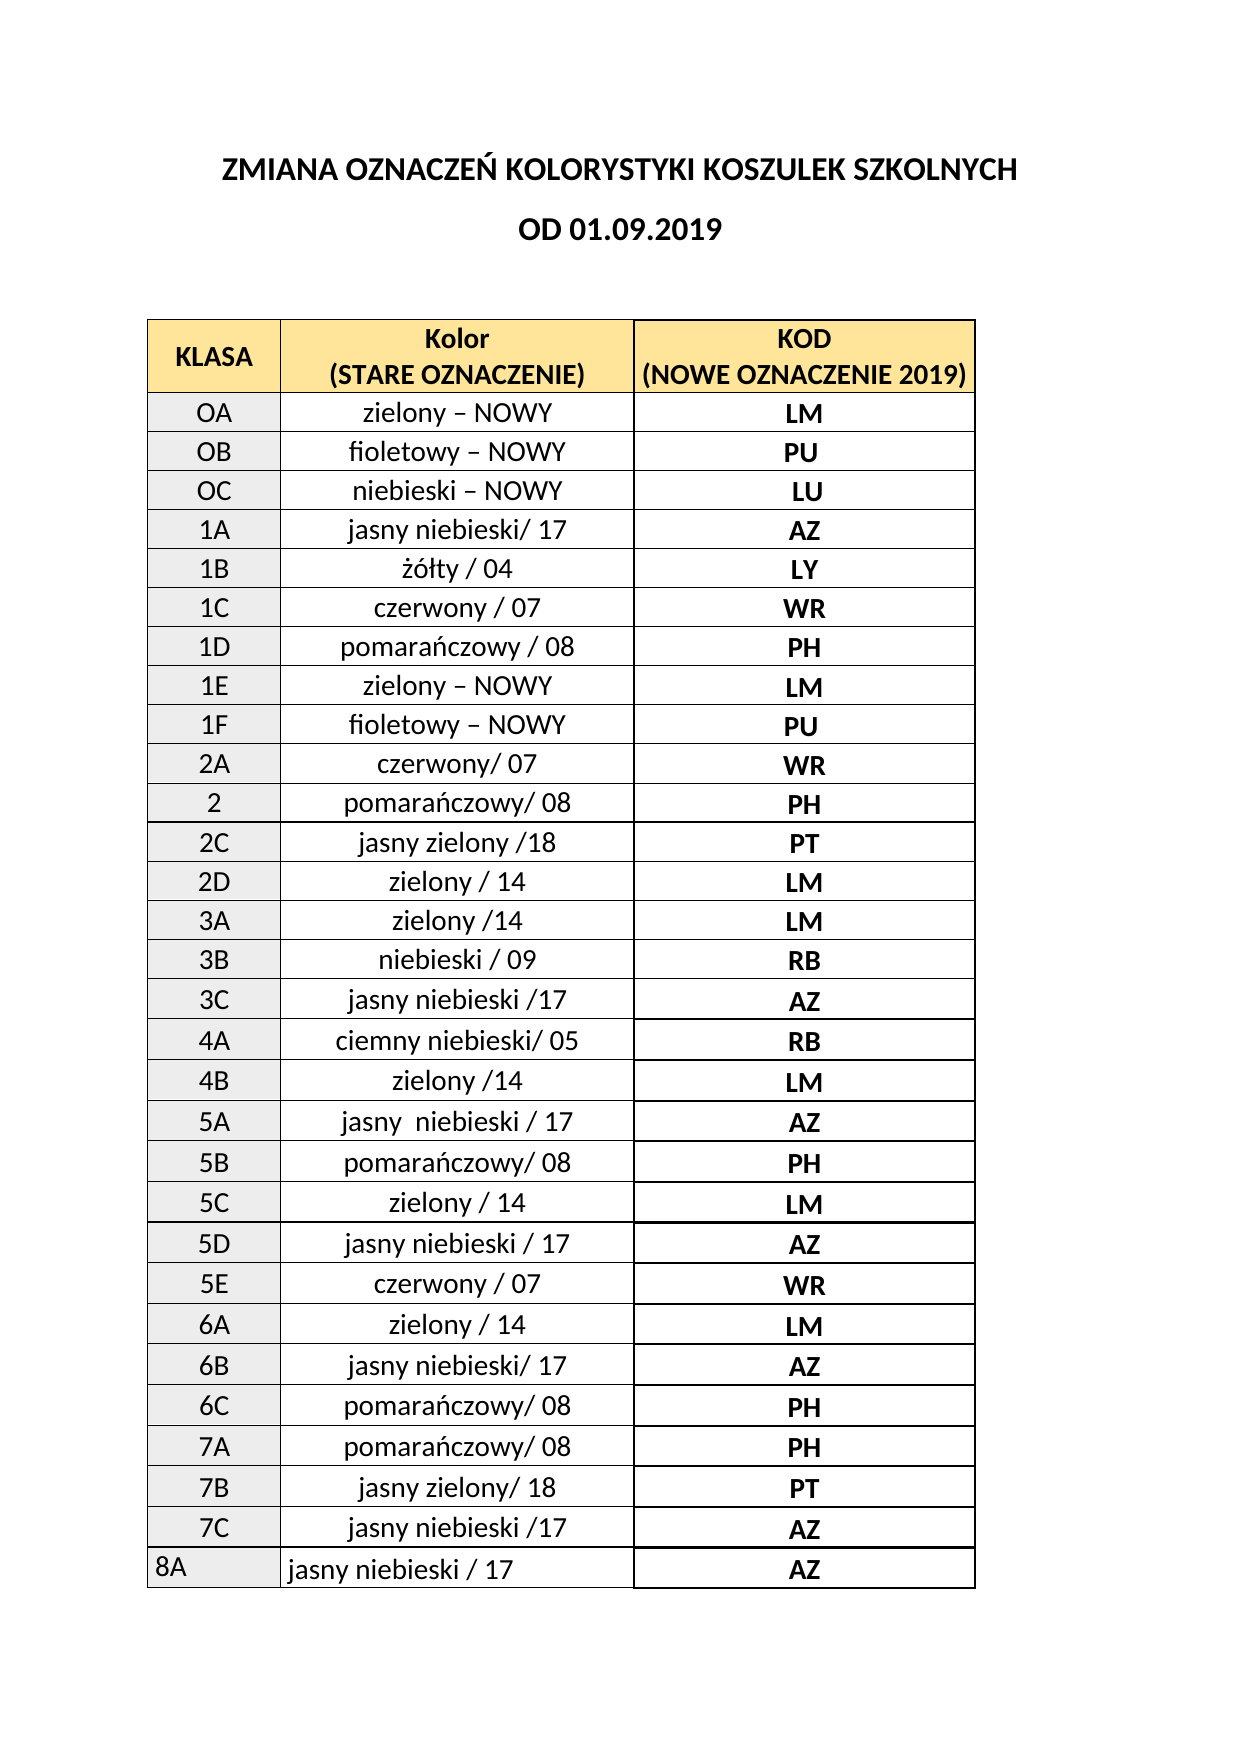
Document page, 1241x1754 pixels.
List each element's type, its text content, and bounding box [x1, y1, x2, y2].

table_cell 4A [148, 1019, 280, 1059]
table_cell LM [635, 393, 974, 431]
table_cell zielony / 14 [281, 862, 633, 899]
table_cell RB [635, 940, 974, 978]
table_cell zielony – NOWY [281, 393, 633, 431]
table_cell 1F [148, 705, 280, 743]
table_cell zielony /14 [281, 1060, 633, 1099]
table_cell zielony – NOWY [281, 666, 633, 704]
table_cell pomarańczowy/ 08 [281, 1426, 633, 1465]
table_cell ciemny niebieski/ 05 [281, 1019, 633, 1059]
table_cell LY [635, 549, 974, 587]
table_cell 4B [148, 1060, 280, 1099]
table_cell 3C [148, 979, 280, 1018]
table_cell czerwony / 07 [281, 1263, 633, 1303]
table_cell żółty / 04 [281, 549, 633, 587]
table_cell RB [635, 1020, 974, 1059]
table_cell PT [635, 1467, 974, 1506]
table_cell 5D [148, 1223, 280, 1262]
table_cell 5A [148, 1101, 280, 1140]
table_cell 7C [148, 1507, 280, 1546]
table_cell 1B [148, 549, 280, 587]
table_cell WR [635, 1264, 974, 1303]
table_cell PH [635, 1142, 974, 1181]
table_cell AZ [635, 1345, 974, 1384]
table_header KLASA [148, 320, 280, 392]
table_cell PH [635, 1386, 974, 1424]
text OD 01.09.2019 [148, 208, 1093, 249]
table_cell LM [635, 1305, 974, 1343]
table_cell zielony /14 [281, 901, 633, 939]
table_cell AZ [635, 979, 974, 1018]
table_cell AZ [635, 1508, 974, 1546]
table_cell czerwony / 07 [281, 588, 633, 626]
table_cell PT [635, 823, 974, 861]
table_cell 6A [148, 1304, 280, 1343]
table_cell LU [635, 471, 974, 509]
table_cell PH [635, 784, 974, 821]
text ZMIANA OZNACZEŃ KOLORYSTYKI KOSZULEK SZKOLNYCH [148, 148, 1093, 188]
table_cell fioletowy – NOWY [281, 705, 633, 743]
table_cell pomarańczowy/ 08 [281, 1385, 633, 1424]
table_cell jasny zielony/ 18 [281, 1466, 633, 1506]
table_cell 5B [148, 1141, 280, 1181]
table_cell PH [635, 627, 974, 665]
table_cell 2D [148, 862, 280, 899]
table_cell 2C [148, 823, 280, 861]
table_cell 8A [148, 1548, 280, 1587]
table_cell niebieski / 09 [281, 940, 633, 978]
table_cell 5C [148, 1182, 280, 1221]
table_cell jasny niebieski/ 17 [281, 510, 633, 548]
table_cell LM [635, 1183, 974, 1221]
table_cell fioletowy – NOWY [281, 432, 633, 470]
table_cell OA [148, 393, 280, 431]
table_cell jasny niebieski / 17 [281, 1548, 633, 1587]
table_cell OC [148, 471, 280, 509]
table_cell PU [635, 432, 974, 470]
table_cell zielony / 14 [281, 1304, 633, 1343]
table_cell OB [148, 432, 280, 470]
table_cell 1D [148, 627, 280, 665]
table_cell AZ [635, 510, 974, 548]
table_cell 6B [148, 1344, 280, 1384]
table_cell pomarańczowy / 08 [281, 627, 633, 665]
table_cell PH [635, 1427, 974, 1465]
table_cell 2 [148, 784, 280, 821]
table_cell zielony / 14 [281, 1182, 633, 1221]
table_cell 1A [148, 510, 280, 548]
table_cell AZ [635, 1102, 974, 1140]
table_cell 1C [148, 588, 280, 626]
table_cell AZ [635, 1549, 974, 1587]
table_cell 3B [148, 940, 280, 978]
table_cell jasny niebieski /17 [281, 979, 633, 1018]
table_cell 3A [148, 901, 280, 939]
table_cell LM [635, 666, 974, 704]
table_cell niebieski – NOWY [281, 471, 633, 509]
table_cell 2A [148, 744, 280, 782]
table_cell AZ [635, 1224, 974, 1262]
table_cell LM [635, 1061, 974, 1099]
table_cell czerwony/ 07 [281, 744, 633, 782]
table_cell 5E [148, 1263, 280, 1303]
table_header Kolor (STARE OZNACZENIE) [281, 320, 633, 392]
table_cell jasny niebieski /17 [281, 1507, 633, 1546]
table_cell 6C [148, 1385, 280, 1424]
table_header KOD (NOWE OZNACZENIE 2019) [635, 321, 974, 392]
table_cell WR [635, 588, 974, 626]
table_cell pomarańczowy/ 08 [281, 784, 633, 821]
table_cell 7B [148, 1466, 280, 1506]
table_cell PU [635, 705, 974, 743]
table_cell jasny niebieski / 17 [281, 1223, 633, 1262]
table_cell pomarańczowy/ 08 [281, 1141, 633, 1181]
table_cell jasny niebieski / 17 [281, 1101, 633, 1140]
table_cell 7A [148, 1426, 280, 1465]
table_cell 1E [148, 666, 280, 704]
table_cell LM [635, 862, 974, 899]
table_cell jasny niebieski/ 17 [281, 1344, 633, 1384]
table_cell WR [635, 744, 974, 782]
table_cell LM [635, 901, 974, 939]
table_cell jasny zielony /18 [281, 823, 633, 861]
